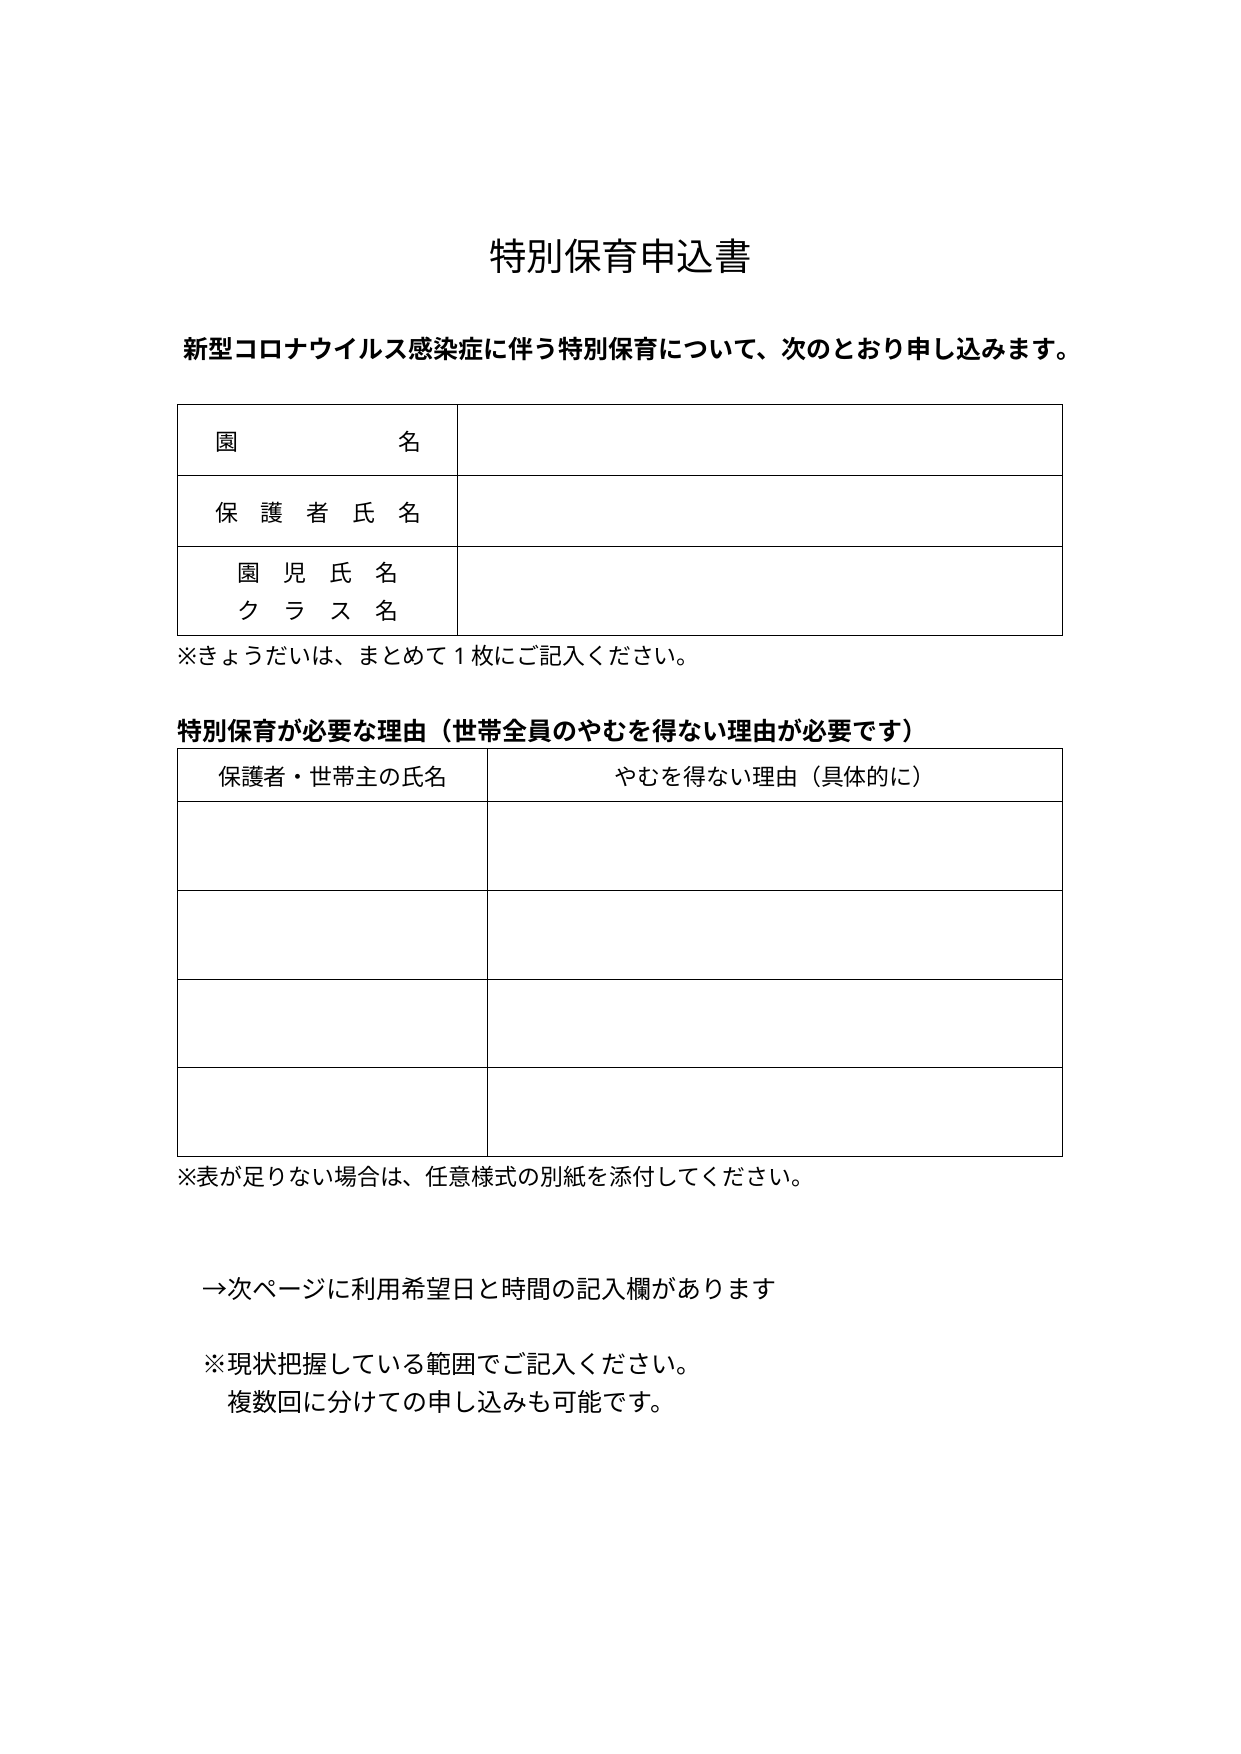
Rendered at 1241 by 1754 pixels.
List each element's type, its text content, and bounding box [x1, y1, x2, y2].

text 特別保育が必要な理由（世帯全員のやむを得ない理由が必要です） [177, 711, 1063, 748]
text ※現状把握している範囲でご記入ください。 [177, 1344, 1063, 1382]
text 複数回に分けての申し込みも可能です。 [177, 1382, 1063, 1419]
table_cell 園 児 氏 名 ク ラ ス 名 [178, 547, 457, 634]
table_cell [488, 891, 1062, 978]
table_cell [488, 802, 1062, 890]
table_cell [458, 547, 1062, 634]
text 新型コロナウイルス感染症に伴う特別保育について、次のとおり申し込みます。 [177, 329, 1063, 367]
table_cell [458, 476, 1062, 546]
text 特別保育申込書 [177, 217, 1063, 292]
table_cell [178, 802, 487, 890]
table_header 保護者・世帯主の氏名 [178, 749, 487, 801]
table_cell [488, 980, 1062, 1067]
table_cell 保 護 者 氏 名 [178, 476, 457, 546]
table_header やむを得ない理由（具体的に） [488, 749, 1062, 801]
table_cell [178, 980, 487, 1067]
table_cell [178, 891, 487, 978]
table_cell [488, 1068, 1062, 1156]
table_header 園 名 [178, 405, 457, 475]
table_cell [178, 1068, 487, 1156]
text ※表が足りない場合は、任意様式の別紙を添付してください。 [177, 1157, 1063, 1194]
table_header [458, 405, 1062, 475]
text ※きょうだいは、まとめて1枚にご記入ください。 [177, 636, 1063, 673]
text →次ページに利用希望日と時間の記入欄があります [177, 1269, 1063, 1307]
